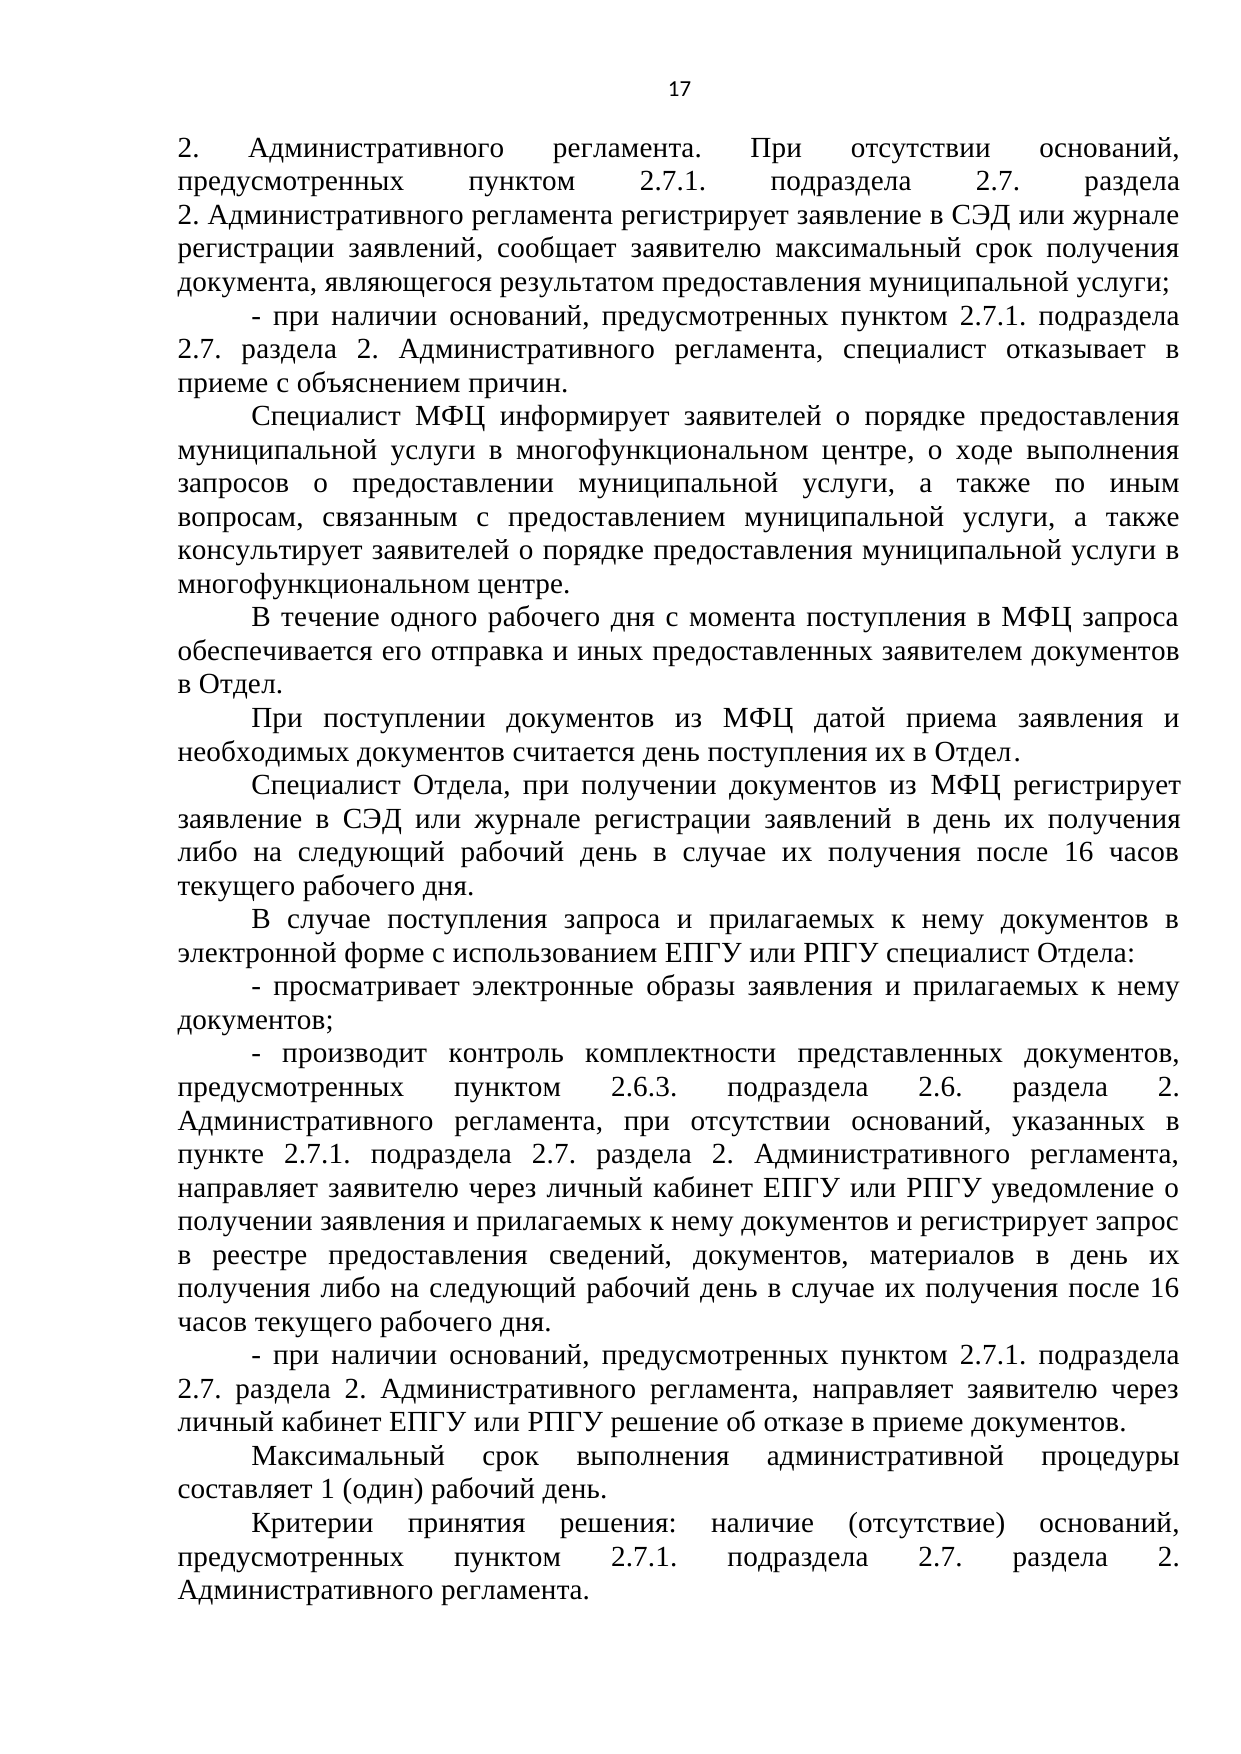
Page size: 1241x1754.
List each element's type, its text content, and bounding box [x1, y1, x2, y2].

text Специалист МФЦ информирует заявителей о порядке предоставления муниципальной услуги в многофункциональном центре, о ходе выполнения запросов о предоставлении муниципальной услуги, а также по иным вопросам, связанным с предоставлением муниципальной услуги, а также консультирует заявителей о порядке предоставления муниципальной услуги в многофункциональном центре. [177, 398, 1181, 599]
text - при наличии оснований, предусмотренных пунктом 2.7.1. подраздела 2.7. раздела 2. Административного регламента, специалист отказывает в приеме с объяснением причин. [177, 298, 1181, 398]
text Критерии принятия решения: наличие (отсутствие) оснований, предусмотренных пунктом 2.7.1. подраздела 2.7. раздела 2. Административного регламента. [177, 1505, 1181, 1606]
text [177, 130, 1181, 298]
text Максимальный срок выполнения административной процедуры составляет 1 (один) рабочий день. [177, 1438, 1181, 1505]
text В случае поступления запроса и прилагаемых к нему документов в электронной форме с использованием ЕПГУ или РПГУ специалист Отдела: [177, 901, 1181, 968]
text - производит контроль комплектности представленных документов, предусмотренных пунктом 2.6.3. подраздела 2.6. раздела 2. Административного регламента, при отсутствии оснований, указанных в пункте 2.7.1. подраздела 2.7. раздела 2. Административного регламента, направляет заявителю через личный кабинет ЕПГУ или РПГУ уведомление о получении заявления и прилагаемых к нему документов и регистрирует запрос в реестре предоставления сведений, документов, материалов в день их получения либо на следующий рабочий день в случае их получения после 16 часов текущего рабочего дня. [177, 1036, 1181, 1337]
text - просматривает электронные образы заявления и прилагаемых к нему документов; [177, 968, 1181, 1036]
text В течение одного рабочего дня с момента поступления в МФЦ запроса обеспечивается его отправка и иных предоставленных заявителем документов в Отдел. [177, 599, 1181, 700]
text При поступлении документов из МФЦ датой приема заявления и необходимых документов считается день поступления их в Отдел. [177, 700, 1181, 767]
text - при наличии оснований, предусмотренных пунктом 2.7.1. подраздела 2.7. раздела 2. Административного регламента, направляет заявителю через личный кабинет ЕПГУ или РПГУ решение об отказе в приеме документов. [177, 1337, 1181, 1438]
text Специалист Отдела, при получении документов из МФЦ регистрирует заявление в СЭД или журнале регистрации заявлений в день их получения либо на следующий рабочий день в случае их получения после 16 часов текущего рабочего дня. [177, 767, 1181, 901]
